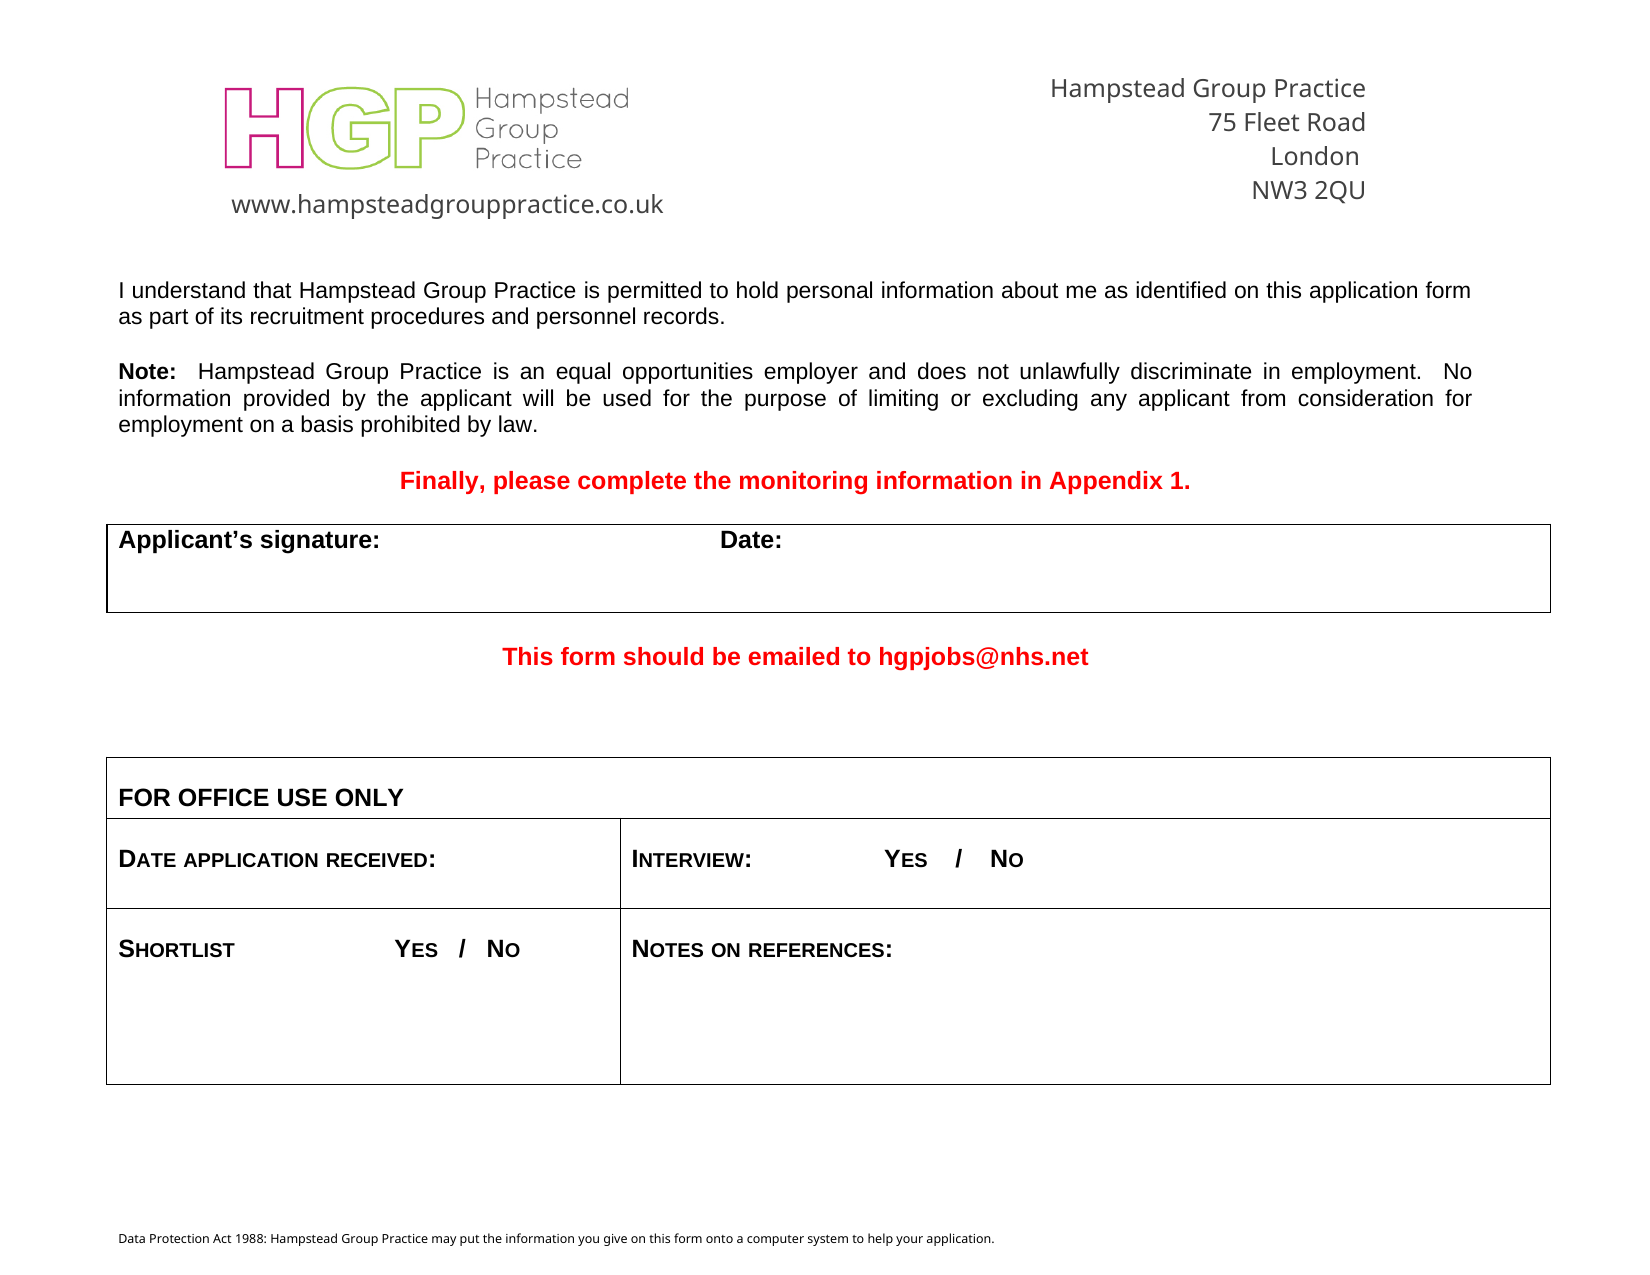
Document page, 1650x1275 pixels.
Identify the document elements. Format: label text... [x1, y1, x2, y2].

picture [224, 83, 630, 174]
text Note: Hampstead Group Practice is an equal opportunities employer and does not unlawfully discriminate in employment. No information provided by the applicant will be used for the purpose of limiting or excluding any applicant from consideration for employment on a basis prohibited by law. [118, 358, 1473, 437]
table_header Date: [709, 525, 1550, 611]
text I understand that Hampstead Group Practice is permitted to hold personal information about me as identified on this application form as part of its recruitment procedures and personnel records. [118, 277, 1473, 329]
table_cell Interview: Yes / No [621, 819, 1550, 907]
table_cell Date application received: [107, 819, 620, 907]
table_cell Notes on references: [621, 909, 1550, 1083]
table_cell Shortlist Yes / No [107, 909, 620, 1083]
text Finally, please complete the monitoring information in Appendix 1. [118, 466, 1473, 495]
text This form should be emailed to hgpjobs@nhs.net [118, 642, 1473, 670]
table_header Applicant’s signature: [108, 525, 709, 611]
table_header FOR OFFICE USE ONLY [107, 758, 1550, 818]
